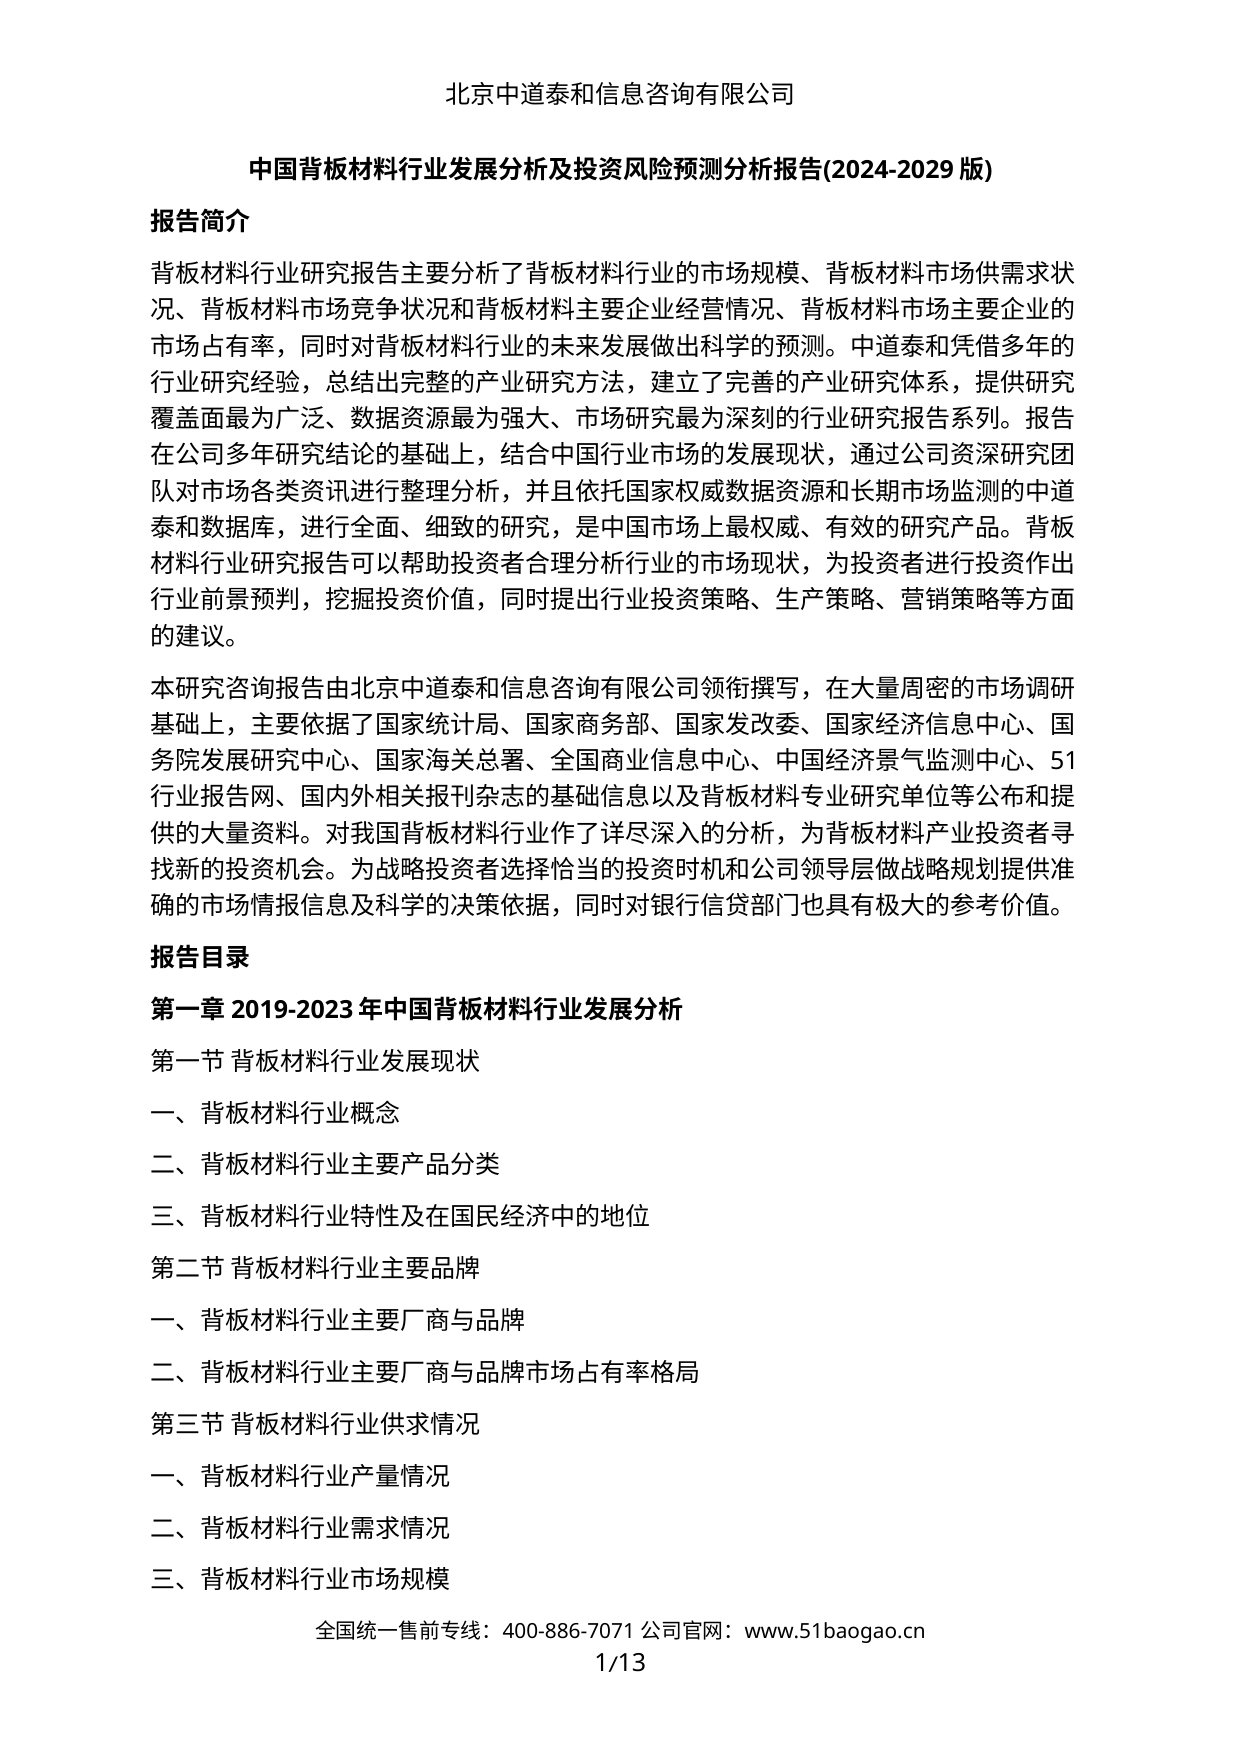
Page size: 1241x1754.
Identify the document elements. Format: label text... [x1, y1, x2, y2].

text 第二节 背板材料行业主要品牌 [150, 1249, 1090, 1285]
text 报告目录 [150, 937, 1090, 974]
text 三、背板材料行业特性及在国民经济中的地位 [150, 1197, 1090, 1233]
text 一、背板材料行业产量情况 [150, 1456, 1090, 1492]
text 二、背板材料行业主要厂商与品牌市场占有率格局 [150, 1352, 1090, 1389]
text 报告简介 [150, 202, 1090, 238]
text 一、背板材料行业概念 [150, 1093, 1090, 1129]
text 背板材料行业研究报告主要分析了背板材料行业的市场规模、背板材料市场供需求状况、背板材料市场竞争状况和背板材料主要企业经营情况、背板材料市场主要企业的市场占有率，同时对背板材料行业的未来发展做出科学的预测。中道泰和凭借多年的行业研究经验，总结出完整的产业研究方法，建立了完善的产业研究体系，提供研究覆盖面最为广泛、数据资源最为强大、市场研究最为深刻的行业研究报告系列。报告在公司多年研究结论的基础上，结合中国行业市场的发展现状，通过公司资深研究团队对市场各类资讯进行整理分析，并且依托国家权威数据资源和长期市场监测的中道泰和数据库，进行全面、细致的研究，是中国市场上最权威、有效的研究产品。背板材料行业研究报告可以帮助投资者合理分析行业的市场现状，为投资者进行投资作出行业前景预判，挖掘投资价值，同时提出行业投资策略、生产策略、营销策略等方面的建议。 [150, 254, 1090, 652]
text 二、背板材料行业需求情况 [150, 1508, 1090, 1544]
text 第三节 背板材料行业供求情况 [150, 1404, 1090, 1441]
text 中国背板材料行业发展分析及投资风险预测分析报告(2024-2029版) [150, 150, 1090, 186]
text 三、背板材料行业市场规模 [150, 1560, 1090, 1596]
text 第一节 背板材料行业发展现状 [150, 1041, 1090, 1077]
text 第一章 2019-2023年中国背板材料行业发展分析 [150, 989, 1090, 1026]
text 二、背板材料行业主要产品分类 [150, 1145, 1090, 1181]
text 一、背板材料行业主要厂商与品牌 [150, 1301, 1090, 1337]
text 本研究咨询报告由北京中道泰和信息咨询有限公司领衔撰写，在大量周密的市场调研基础上，主要依据了国家统计局、国家商务部、国家发改委、国家经济信息中心、国务院发展研究中心、国家海关总署、全国商业信息中心、中国经济景气监测中心、51行业报告网、国内外相关报刊杂志的基础信息以及背板材料专业研究单位等公布和提供的大量资料。对我国背板材料行业作了详尽深入的分析，为背板材料产业投资者寻找新的投资机会。为战略投资者选择恰当的投资时机和公司领导层做战略规划提供准确的市场情报信息及科学的决策依据，同时对银行信贷部门也具有极大的参考价值。 [150, 668, 1090, 922]
